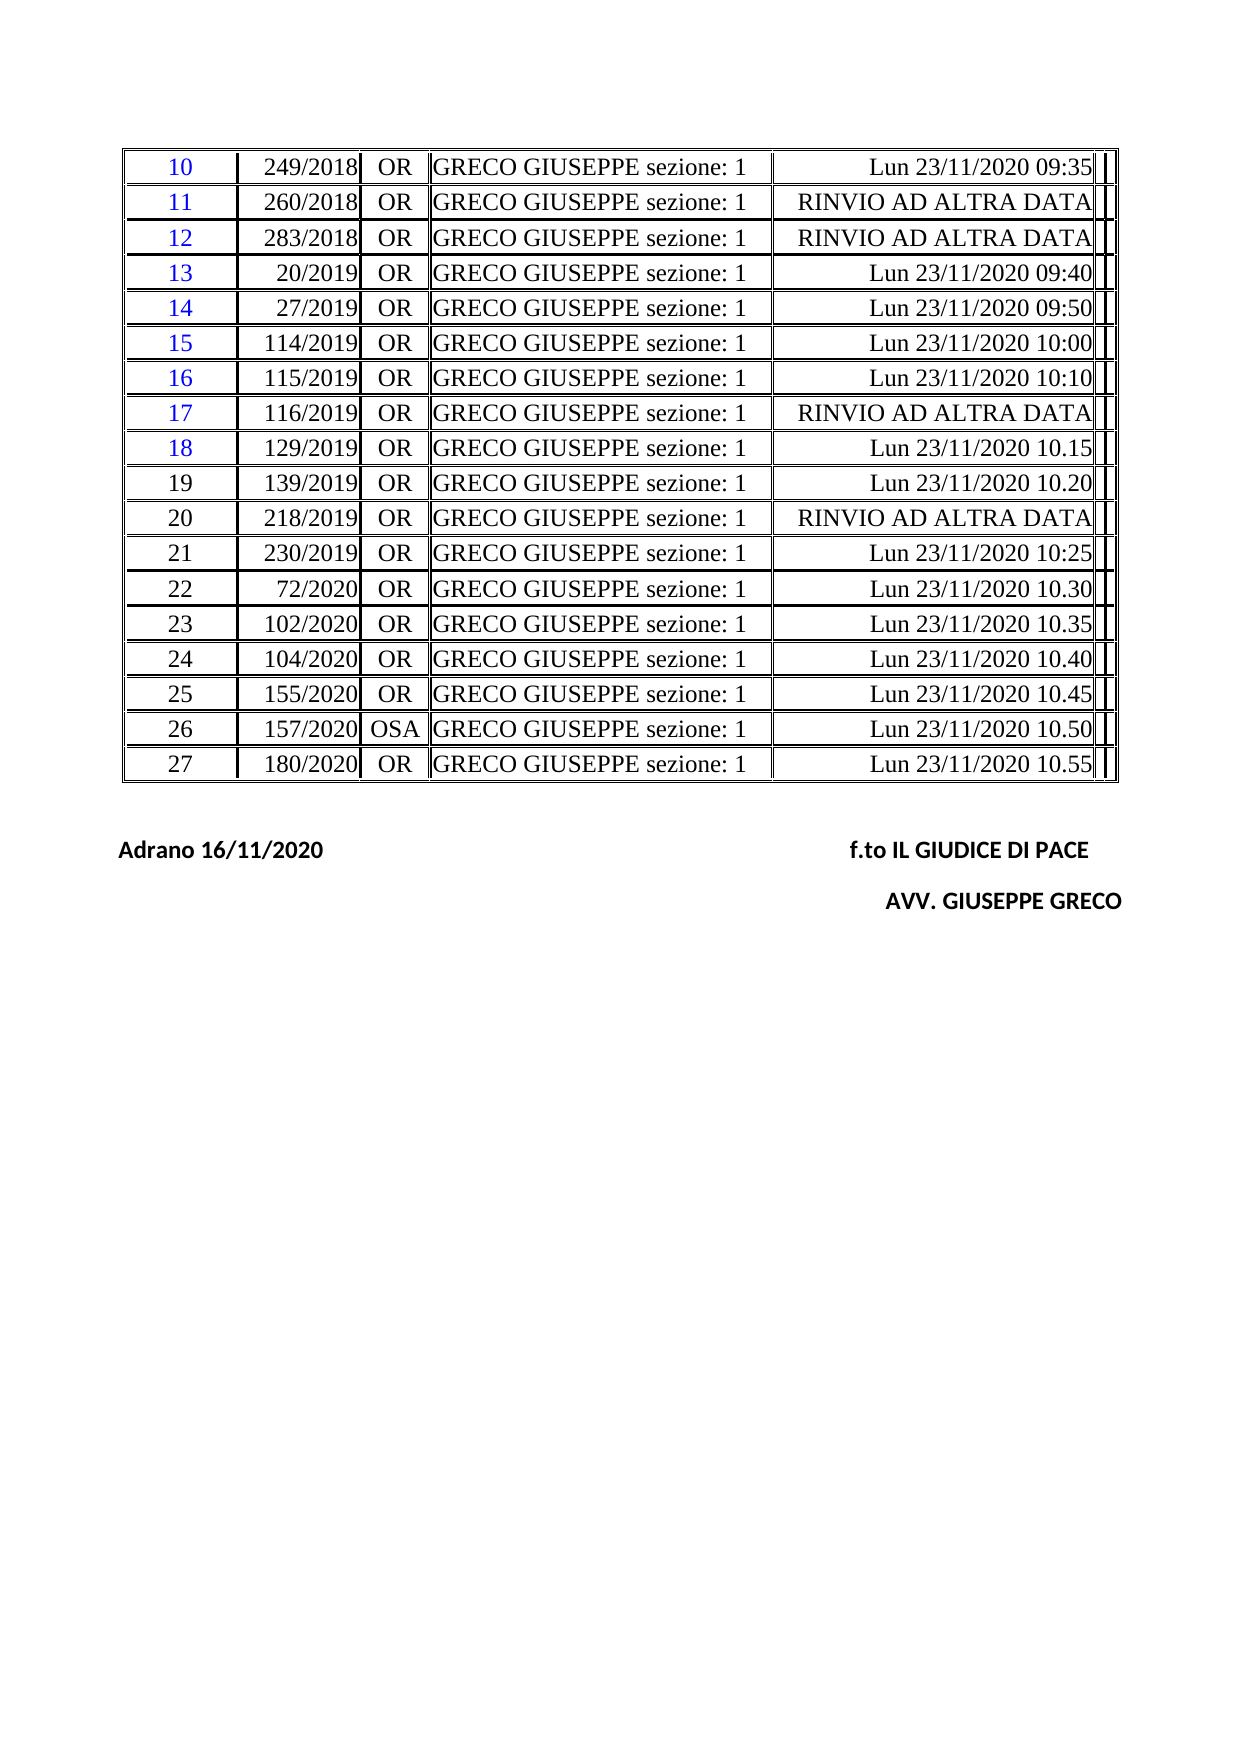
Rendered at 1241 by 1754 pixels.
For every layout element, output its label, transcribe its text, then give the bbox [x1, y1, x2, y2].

table_cell Lun 23/11/2020 10:00 [774, 327, 1093, 358]
table_cell [1096, 327, 1104, 358]
table_cell 10 [125, 151, 237, 183]
table_cell RINVIO AD ALTRA DATA [774, 397, 1093, 428]
table_cell 157/2020 [239, 713, 359, 744]
table_cell [1096, 397, 1104, 428]
table_cell [1096, 186, 1104, 218]
table_cell [1096, 537, 1104, 569]
table_cell OR [360, 149, 430, 183]
text AVV. GIUSEPPE GRECO [118, 885, 1122, 916]
table_cell 20 [123, 499, 237, 534]
table_cell [1107, 288, 1116, 323]
table_cell Lun 23/11/2020 10.50 [774, 713, 1093, 744]
table_cell OR [362, 502, 428, 534]
table_cell [1107, 674, 1116, 709]
table_cell [1096, 502, 1104, 534]
table_cell [1095, 748, 1105, 779]
table_cell [1096, 467, 1104, 499]
table_cell 218/2019 [239, 502, 359, 534]
table_cell 180/2020 [237, 748, 360, 779]
table_cell [1105, 151, 1115, 183]
table_cell OSA [362, 713, 428, 744]
table_cell GRECO GIUSEPPE sezione: 1 [432, 607, 771, 639]
table_cell [1096, 362, 1104, 393]
table_cell 21 [123, 534, 237, 569]
table_cell 15 [125, 323, 236, 358]
table_cell [1096, 643, 1104, 674]
table_cell [1107, 358, 1116, 393]
table_cell 12 [123, 218, 236, 253]
table_cell [1096, 256, 1104, 288]
table_cell 22 [125, 569, 236, 604]
table_cell OR [362, 467, 428, 499]
table_cell Lun 23/11/2020 10.45 [774, 678, 1093, 709]
table_cell 260/2018 [239, 186, 359, 218]
table_cell OR [362, 678, 428, 709]
table_cell 17 [125, 393, 236, 428]
table_cell Lun 23/11/2020 10.40 [774, 643, 1093, 674]
table_cell RINVIO AD ALTRA DATA [774, 502, 1093, 534]
table_cell Lun 23/11/2020 10.55 [773, 748, 1095, 779]
table_cell 116/2019 [239, 397, 359, 428]
table_cell 139/2019 [239, 467, 359, 499]
table_cell [1105, 183, 1117, 218]
table_cell [1105, 744, 1116, 779]
table_cell 14 [125, 288, 236, 323]
table_cell Lun 23/11/2020 10:10 [774, 362, 1093, 393]
table_cell OR [360, 744, 430, 779]
table_cell Lun 23/11/2020 10.30 [774, 572, 1093, 604]
table_cell Lun 23/11/2020 10.20 [774, 467, 1093, 499]
table_cell OR [362, 607, 428, 639]
table_cell GRECO GIUSEPPE sezione: 1 [432, 292, 771, 323]
table_cell [1107, 709, 1116, 744]
table_cell RINVIO AD ALTRA DATA [774, 221, 1093, 253]
table_cell GRECO GIUSEPPE sezione: 1 [432, 678, 771, 709]
table_cell GRECO GIUSEPPE sezione: 1 [432, 221, 771, 253]
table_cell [430, 151, 773, 183]
table_cell 114/2019 [239, 327, 359, 358]
table_cell GRECO GIUSEPPE sezione: 1 [430, 748, 773, 779]
table_cell [1107, 569, 1115, 604]
table_cell Lun 23/11/2020 09:40 [774, 256, 1093, 288]
table_cell GRECO GIUSEPPE sezione: 1 [432, 256, 771, 288]
table_cell [1107, 639, 1116, 674]
table_cell OR [362, 643, 428, 674]
table_cell OR [362, 432, 428, 463]
table_cell OR [362, 537, 428, 569]
table_cell 18 [125, 429, 236, 463]
table_cell OR [362, 256, 428, 288]
table_cell GRECO GIUSEPPE sezione: 1 [432, 327, 771, 358]
table_cell GRECO GIUSEPPE sezione: 1 [432, 397, 771, 428]
table_cell [1096, 432, 1104, 463]
table_cell GRECO GIUSEPPE sezione: 1 [432, 502, 771, 534]
table_cell GRECO GIUSEPPE sezione: 1 [432, 186, 771, 218]
table_cell [1107, 429, 1116, 463]
table_cell [1107, 393, 1116, 428]
table_cell Lun 23/11/2020 10.15 [774, 432, 1093, 463]
table_cell 72/2020 [239, 572, 359, 604]
table_cell [1095, 149, 1105, 183]
table_cell 19 [125, 464, 236, 499]
table_cell Lun 23/11/2020 09:35 [773, 151, 1095, 183]
table_cell [1096, 713, 1104, 744]
table_cell OR [362, 186, 428, 218]
table_cell 20/2019 [239, 256, 359, 288]
table_cell 25 [125, 674, 236, 709]
table_cell 23 [125, 604, 236, 639]
text Adrano 16/11/2020 f.to IL GIUDICE DI PACE [118, 834, 1122, 864]
table_cell [1107, 253, 1117, 288]
table_cell 27/2019 [239, 292, 359, 323]
table_cell OR [362, 292, 428, 323]
table_cell Lun 23/11/2020 10.35 [774, 607, 1093, 639]
table_cell GRECO GIUSEPPE sezione: 1 [432, 432, 771, 463]
table_cell 102/2020 [239, 607, 359, 639]
table_cell OR [362, 397, 428, 428]
table_cell [1107, 604, 1115, 639]
table_cell 16 [125, 358, 236, 393]
table_cell 155/2020 [239, 678, 359, 709]
table_cell 249/2018 [237, 149, 360, 183]
table_cell [1096, 221, 1104, 253]
table_cell 11 [123, 183, 237, 218]
table_cell [1096, 572, 1104, 604]
table_cell 26 [125, 709, 236, 744]
table_cell GRECO GIUSEPPE sezione: 1 [432, 537, 771, 569]
table_cell [1107, 464, 1116, 499]
table_cell 104/2020 [239, 643, 359, 674]
table_cell GRECO GIUSEPPE sezione: 1 [432, 467, 771, 499]
table_cell 230/2019 [239, 537, 359, 569]
table_cell 129/2019 [239, 432, 359, 463]
table_cell 115/2019 [239, 362, 359, 393]
table_cell 13 [123, 253, 236, 288]
table_cell Lun 23/11/2020 09:50 [774, 292, 1093, 323]
table_cell 283/2018 [239, 221, 359, 253]
table_cell GRECO GIUSEPPE sezione: 1 [432, 643, 771, 674]
table_cell [1107, 323, 1116, 358]
table_cell RINVIO AD ALTRA DATA [774, 186, 1093, 218]
table_cell [1096, 607, 1104, 639]
table_cell GRECO GIUSEPPE sezione: 1 [432, 713, 771, 744]
table_cell [1105, 534, 1117, 569]
table_cell [1096, 292, 1104, 323]
table_cell [1107, 218, 1117, 253]
table_cell 24 [125, 639, 236, 674]
table_cell OR [362, 221, 428, 253]
table_cell OR [362, 362, 428, 393]
table_cell GRECO GIUSEPPE sezione: 1 [432, 572, 771, 604]
table_cell 27 [125, 744, 237, 779]
table_cell OR [362, 572, 428, 604]
table_cell [1096, 678, 1104, 709]
table_cell OR [362, 327, 428, 358]
table_cell GRECO GIUSEPPE sezione: 1 [432, 362, 771, 393]
table_cell Lun 23/11/2020 10:25 [774, 537, 1093, 569]
table_cell [1105, 499, 1117, 534]
